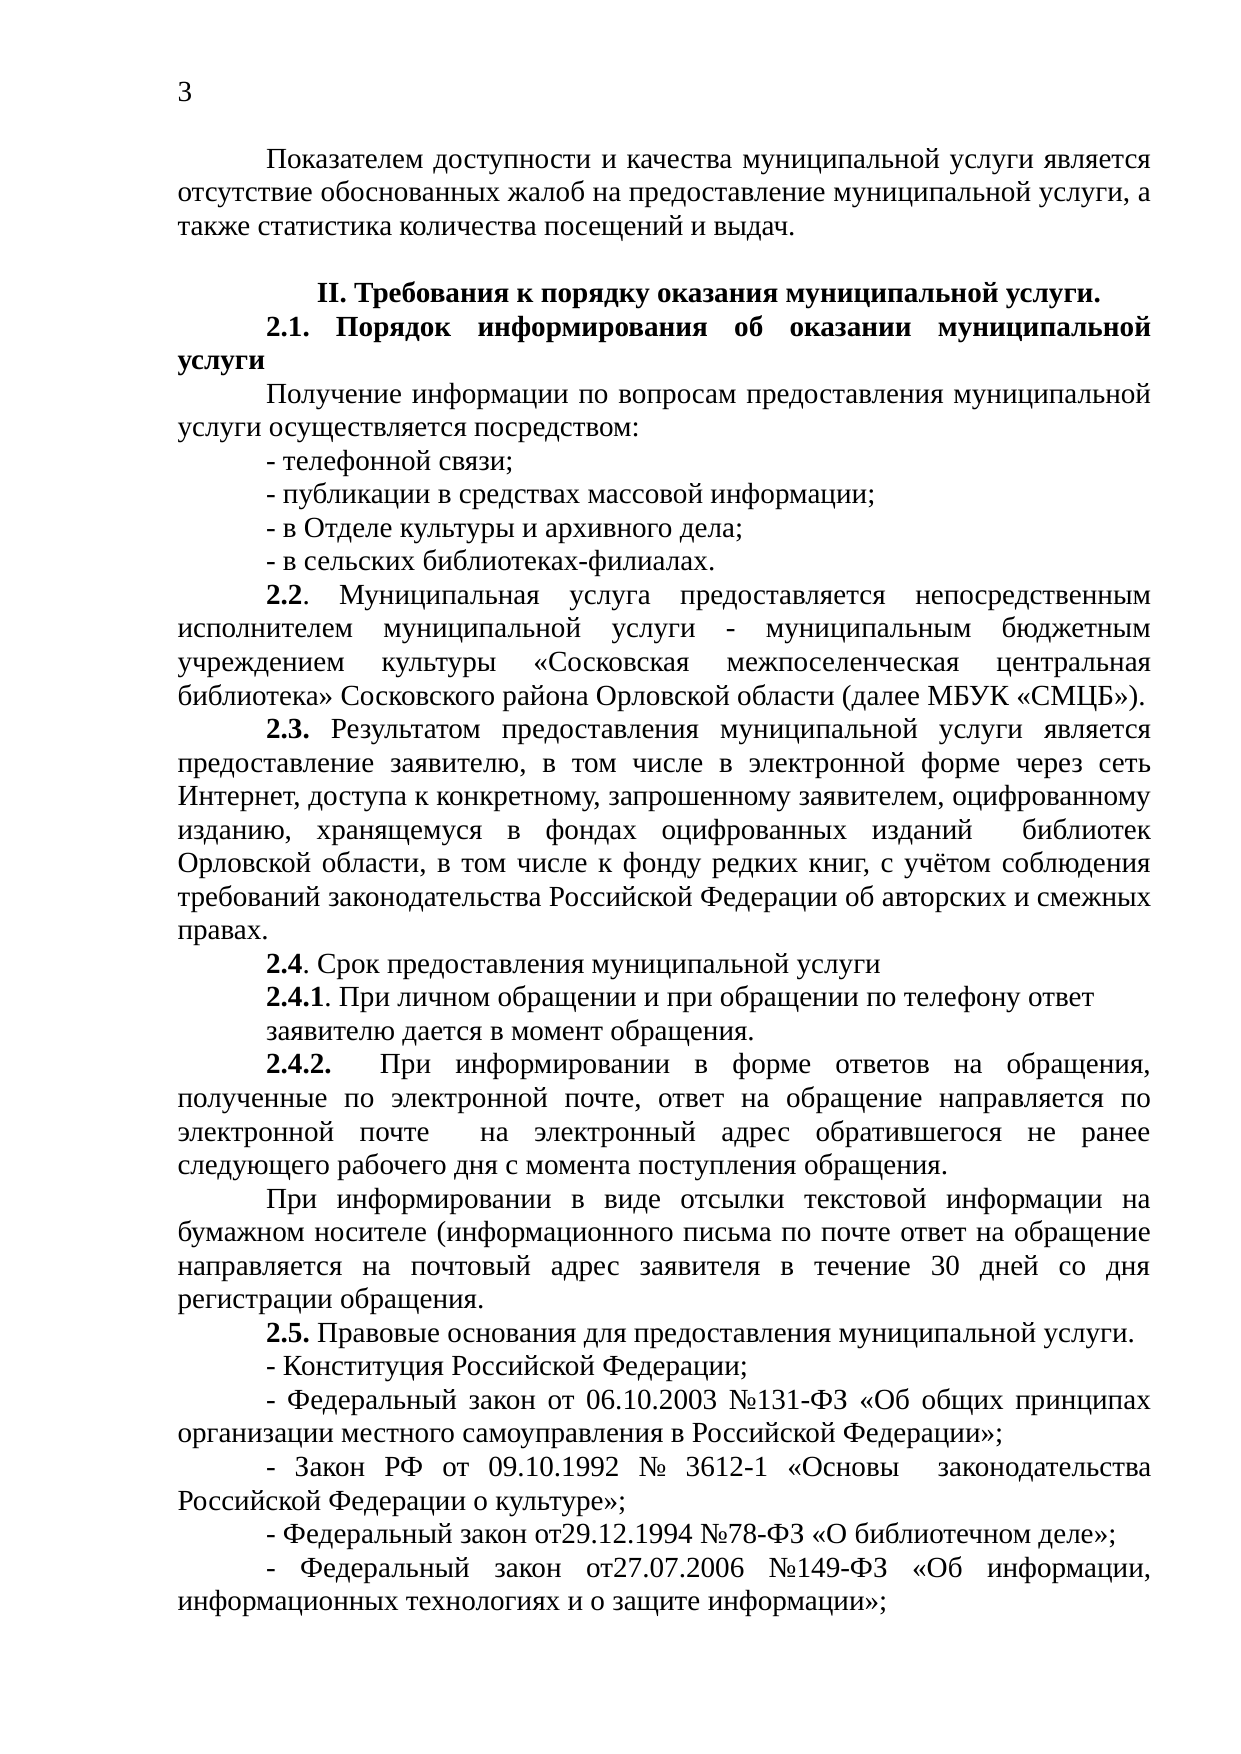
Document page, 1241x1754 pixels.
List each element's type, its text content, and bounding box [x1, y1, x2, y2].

text 2.4.1. При личном обращении и при обращении по телефону ответ [177, 979, 1152, 1013]
text Показателем доступности и качества муниципальной услуги является отсутствие обоснованных жалоб на предоставление муниципальной услуги, а также статистика количества посещений и выдач. [177, 141, 1152, 242]
text - в сельских библиотеках-филиалах. [177, 543, 1152, 577]
text При информировании в виде отсылки текстовой информации на бумажном носителе (информационного письма по почте ответ на обращение направляется на почтовый адрес заявителя в течение 30 дней со дня регистрации обращения. [177, 1181, 1152, 1315]
text 2.5. Правовые основания для предоставления муниципальной услуги. [177, 1315, 1152, 1348]
text 2.4. Срок предоставления муниципальной услуги [177, 946, 1152, 979]
text 2.2. Муниципальная услуга предоставляется непосредственным исполнителем муниципальной услуги - муниципальным бюджетным учреждением культуры «Сосковская межпоселенческая центральная библиотека» Сосковского района Орловской области (далее МБУК «СМЦБ»). [177, 577, 1152, 711]
text Получение информации по вопросам предоставления муниципальной услуги осуществляется посредством: [177, 376, 1152, 443]
text - Закон РФ от 09.10.1992 № 3612-1 «Основы законодательства Российской Федерации о культуре»; [177, 1449, 1152, 1516]
text - Федеральный закон от29.12.1994 №78-ФЗ «О библиотечном деле»; [177, 1516, 1152, 1550]
text - Федеральный закон от 06.10.2003 №131-ФЗ «Об общих принципах организации местного самоуправления в Российской Федерации»; [177, 1382, 1152, 1449]
text II. Требования к порядку оказания муниципальной услуги. [177, 275, 1152, 309]
text - в Отделе культуры и архивного дела; [177, 510, 1152, 543]
text 2.4.2. При информировании в форме ответов на обращения, полученные по электронной почте, ответ на обращение направляется по электронной почте на электронный адрес обратившегося не ранее следующего рабочего дня с момента поступления обращения. [177, 1047, 1152, 1181]
text 2.1. Порядок информирования об оказании муниципальной услуги [177, 309, 1152, 376]
text - публикации в средствах массовой информации; [177, 476, 1152, 510]
text - Федеральный закон от27.07.2006 №149-ФЗ «Об информации, информационных технологиях и о защите информации»; [177, 1550, 1152, 1617]
text - Конституция Российской Федерации; [177, 1348, 1152, 1382]
text - телефонной связи; [177, 443, 1152, 476]
text 2.3. Результатом предоставления муниципальной услуги является предоставление заявителю, в том числе в электронной форме через сеть Интернет, доступа к конкретному, запрошенному заявителем, оцифрованному изданию, хранящемуся в фондах оцифрованных изданий библиотек Орловской области, в том числе к фонду редких книг, с учётом соблюдения требований законодательства Российской Федерации об авторских и смежных правах. [177, 711, 1152, 946]
text заявителю дается в момент обращения. [177, 1013, 1152, 1047]
